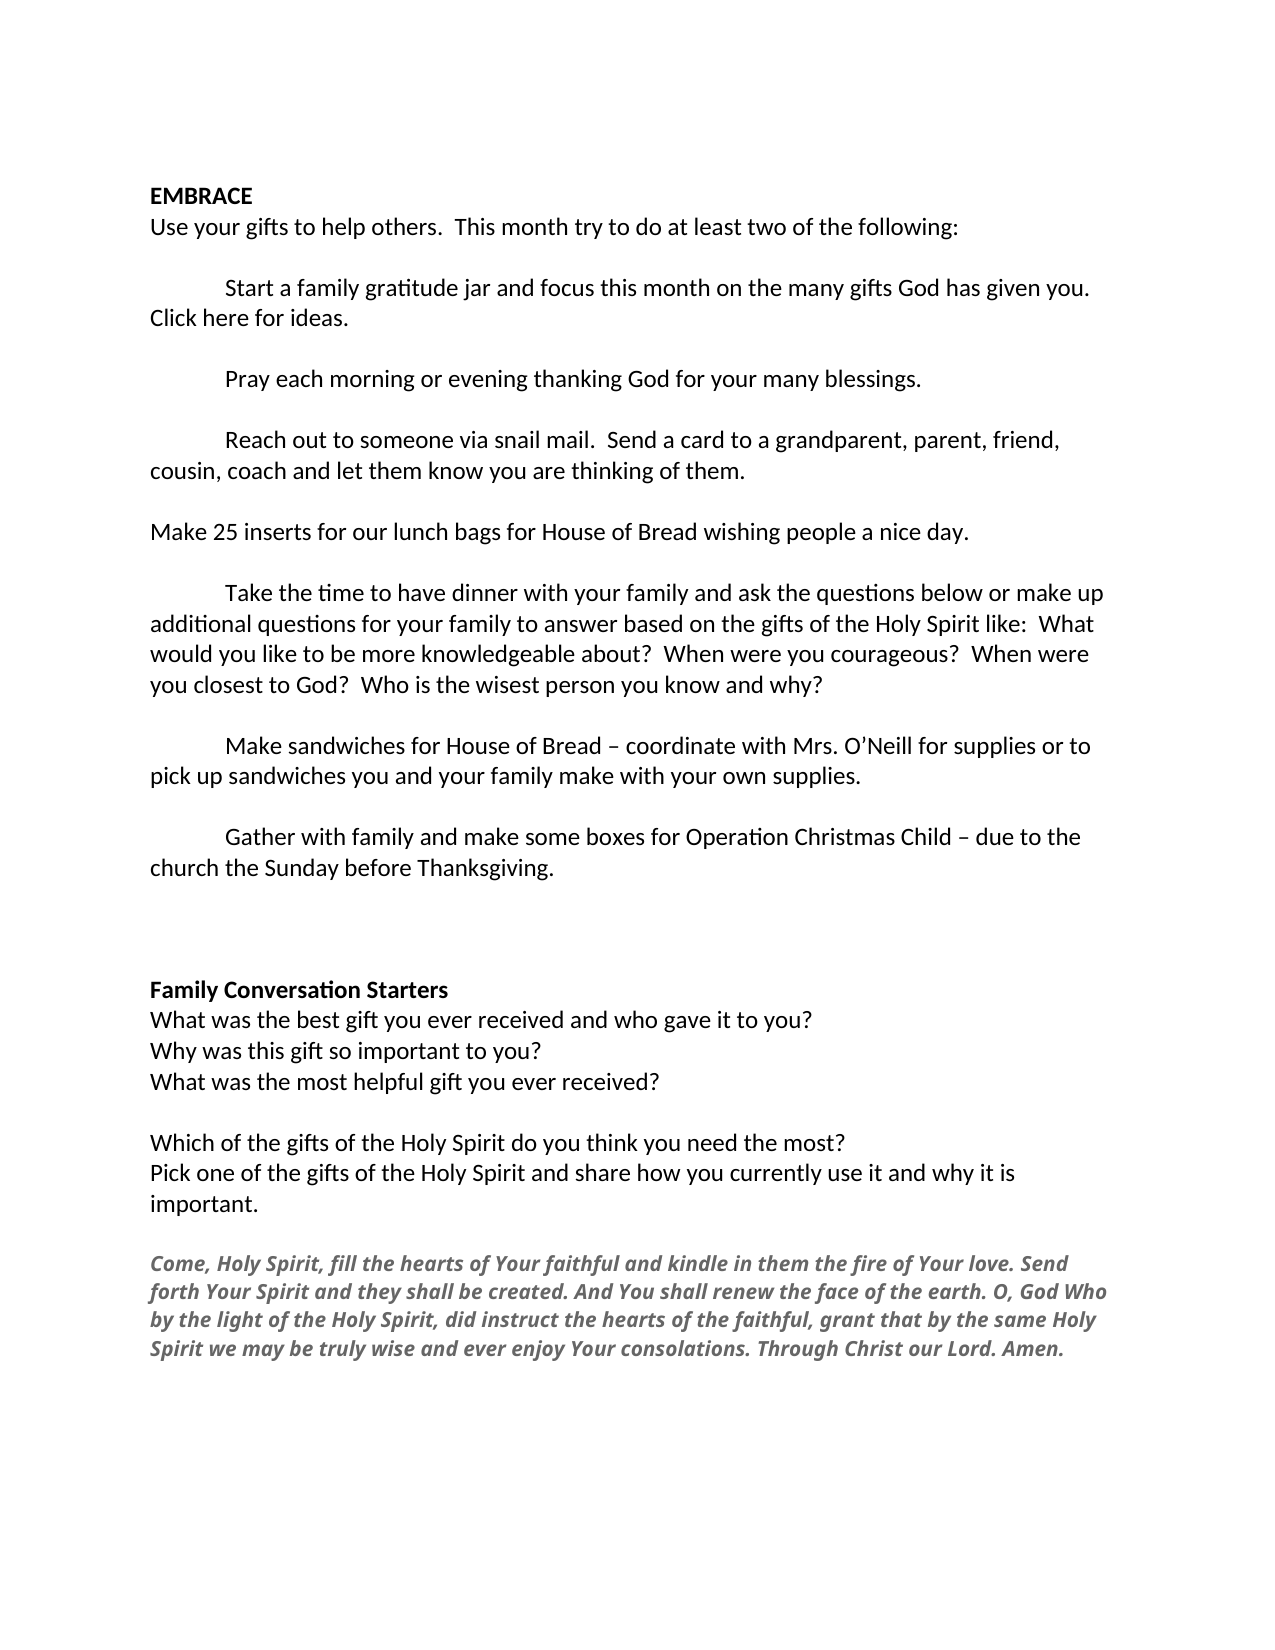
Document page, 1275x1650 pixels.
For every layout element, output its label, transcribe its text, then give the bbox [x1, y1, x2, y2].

text EMBRACE [150, 181, 1125, 211]
text Come, Holy Spirit, fill the hearts of Your faithful and kindle in them the fire of Your love. Send forth Your Spirit and they shall be created. And You shall renew the face of the earth. O, God Who by the light of the Holy Spirit, did instruct the hearts of the faithful, grant that by the same Holy Spirit we may be truly wise and ever enjoy Your consolations. Through Christ our Lord. Amen. [150, 1249, 1125, 1362]
text Which of the gifts of the Holy Spirit do you think you need the most? [150, 1127, 1125, 1157]
text Why was this gift so important to you? [150, 1035, 1125, 1066]
text Take the time to have dinner with your family and ask the questions below or make up additional questions for your family to answer based on the gifts of the Holy Spirit like: What would you like to be more knowledgeable about? When were you courageous? When were you closest to God? Who is the wisest person you know and why? [150, 577, 1125, 699]
text Pick one of the gifts of the Holy Spirit and share how you currently use it and why it is important. [150, 1157, 1125, 1218]
text Make sandwiches for House of Bread – coordinate with Mrs. O’Neill for supplies or to pick up sandwiches you and your family make with your own supplies. [150, 730, 1125, 791]
text What was the most helpful gift you ever received? [150, 1066, 1125, 1096]
text Use your gifts to help others. This month try to do at least two of the following: [150, 211, 1125, 242]
text What was the best gift you ever received and who gave it to you? [150, 1004, 1125, 1035]
text Start a family gratitude jar and focus this month on the many gifts God has given you. Click here for ideas. [150, 272, 1125, 333]
text Reach out to someone via snail mail. Send a card to a grandparent, parent, friend, cousin, coach and let them know you are thinking of them. [150, 425, 1125, 486]
text Make 25 inserts for our lunch bags for House of Bread wishing people a nice day. [150, 516, 1125, 547]
text Family Conversation Starters [150, 974, 1125, 1004]
text Gather with family and make some boxes for Operation Christmas Child – due to the church the Sunday before Thanksgiving. [150, 821, 1125, 882]
text Pray each morning or evening thanking God for your many blessings. [150, 364, 1125, 394]
